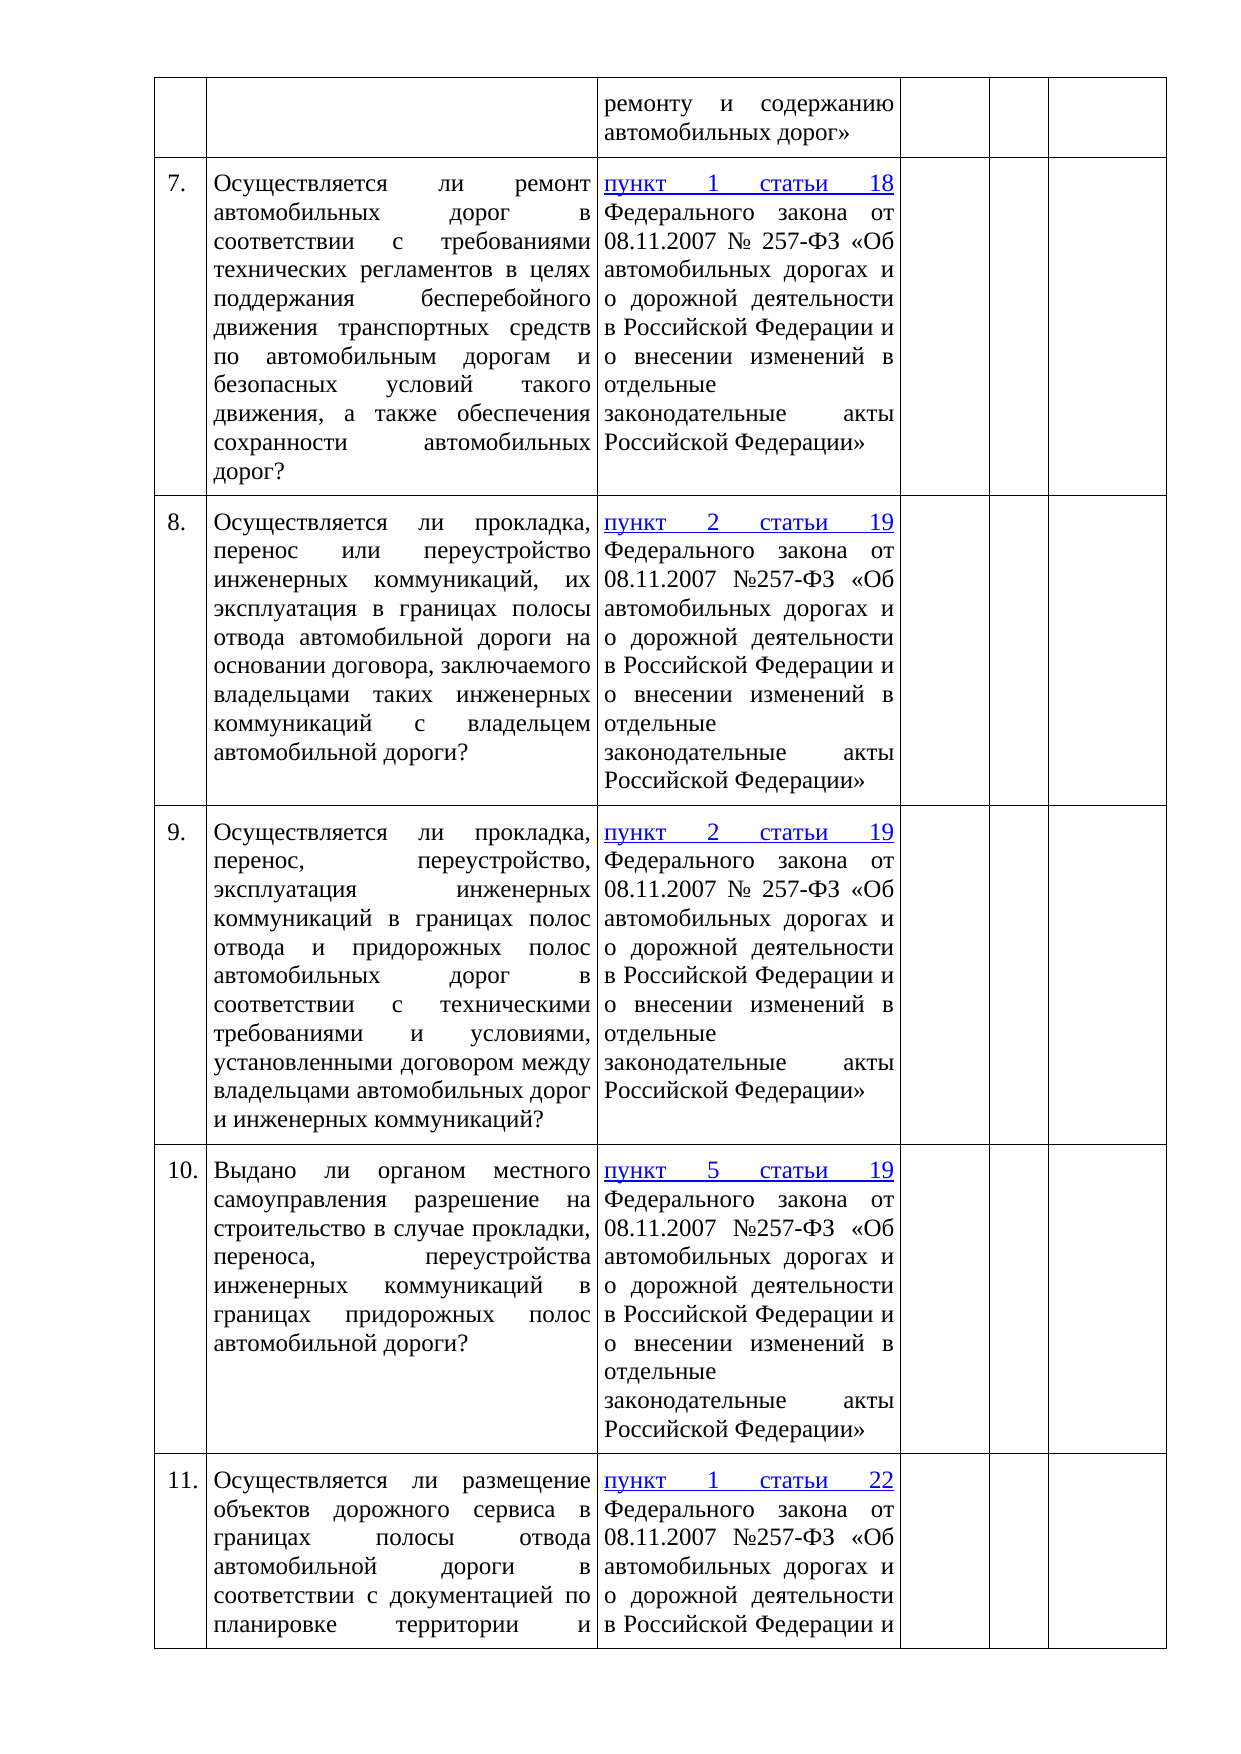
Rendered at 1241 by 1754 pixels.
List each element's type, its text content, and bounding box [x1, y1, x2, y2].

table_cell [990, 158, 1048, 495]
table_cell [990, 496, 1048, 805]
table_cell пункт 2 статьи 19 Федерального закона от 08.11.2007 № 257-ФЗ «Об автомобильных дорогах и о дорожной деятельности в Российской Федерации и о внесении изменений в отдельные законодательные акты Российской Федерации» [598, 806, 900, 1143]
table_cell [901, 158, 989, 495]
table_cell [207, 1454, 597, 1648]
table_cell [901, 1454, 989, 1648]
table_cell [990, 1145, 1048, 1453]
table_cell пункт 1 статьи 18 Федерального закона от 08.11.2007 № 257-ФЗ «Об автомобильных дорогах и о дорожной деятельности в Российской Федерации и о внесении изменений в отдельные законодательные акты Российской Федерации» [598, 158, 900, 495]
table_cell [155, 806, 206, 1143]
table_cell Осуществляется ли ремонт автомобильных дорог в соответствии с требованиями технических регламентов в целях поддержания бесперебойного движения транспортных средств по автомобильным дорогам и безопасных условий такого движения, а также обеспечения сохранности автомобильных дорог? [207, 158, 597, 495]
table_cell Осуществляется ли прокладка, перенос или переустройство инженерных коммуникаций, их эксплуатация в границах полосы отвода автомобильной дороги на основании договора, заключаемого владельцами таких инженерных коммуникаций с владельцем автомобильной дороги? [207, 496, 597, 805]
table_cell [207, 78, 597, 157]
table_cell [901, 496, 989, 805]
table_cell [598, 1454, 900, 1648]
table_cell [1049, 78, 1166, 157]
table_cell [155, 78, 206, 157]
table_cell [155, 496, 206, 805]
table_cell Осуществляется ли прокладка, перенос, переустройство, эксплуатация инженерных коммуникаций в границах полос отвода и придорожных полос автомобильных дорог в соответствии с техническими требованиями и условиями, установленными договором между владельцами автомобильных дорог и инженерных коммуникаций? [207, 806, 597, 1143]
table_cell пункт 5 статьи 19 Федерального закона от 08.11.2007 №257-ФЗ «Об автомобильных дорогах и о дорожной деятельности в Российской Федерации и о внесении изменений в отдельные законодательные акты Российской Федерации» [598, 1145, 900, 1453]
table_cell [155, 1145, 206, 1453]
table_cell [1049, 158, 1166, 495]
table_cell [155, 158, 206, 495]
table_cell [1049, 806, 1166, 1143]
table_cell пункт 2 статьи 19 Федерального закона от 08.11.2007 №257-ФЗ «Об автомобильных дорогах и о дорожной деятельности в Российской Федерации и о внесении изменений в отдельные законодательные акты Российской Федерации» [598, 496, 900, 805]
table_cell [901, 806, 989, 1143]
table_cell [1049, 1454, 1166, 1648]
table_cell [990, 1454, 1048, 1648]
table_cell [1049, 496, 1166, 805]
table_cell [1049, 1145, 1166, 1453]
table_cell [598, 78, 900, 157]
table_cell [901, 78, 989, 157]
table_cell [990, 78, 1048, 157]
table_cell [901, 1145, 989, 1453]
table_cell [990, 806, 1048, 1143]
table_cell Выдано ли органом местного самоуправления разрешение на строительство в случае прокладки, переноса, переустройства инженерных коммуникаций в границах придорожных полос автомобильной дороги? [207, 1145, 597, 1453]
table_cell [155, 1454, 206, 1648]
